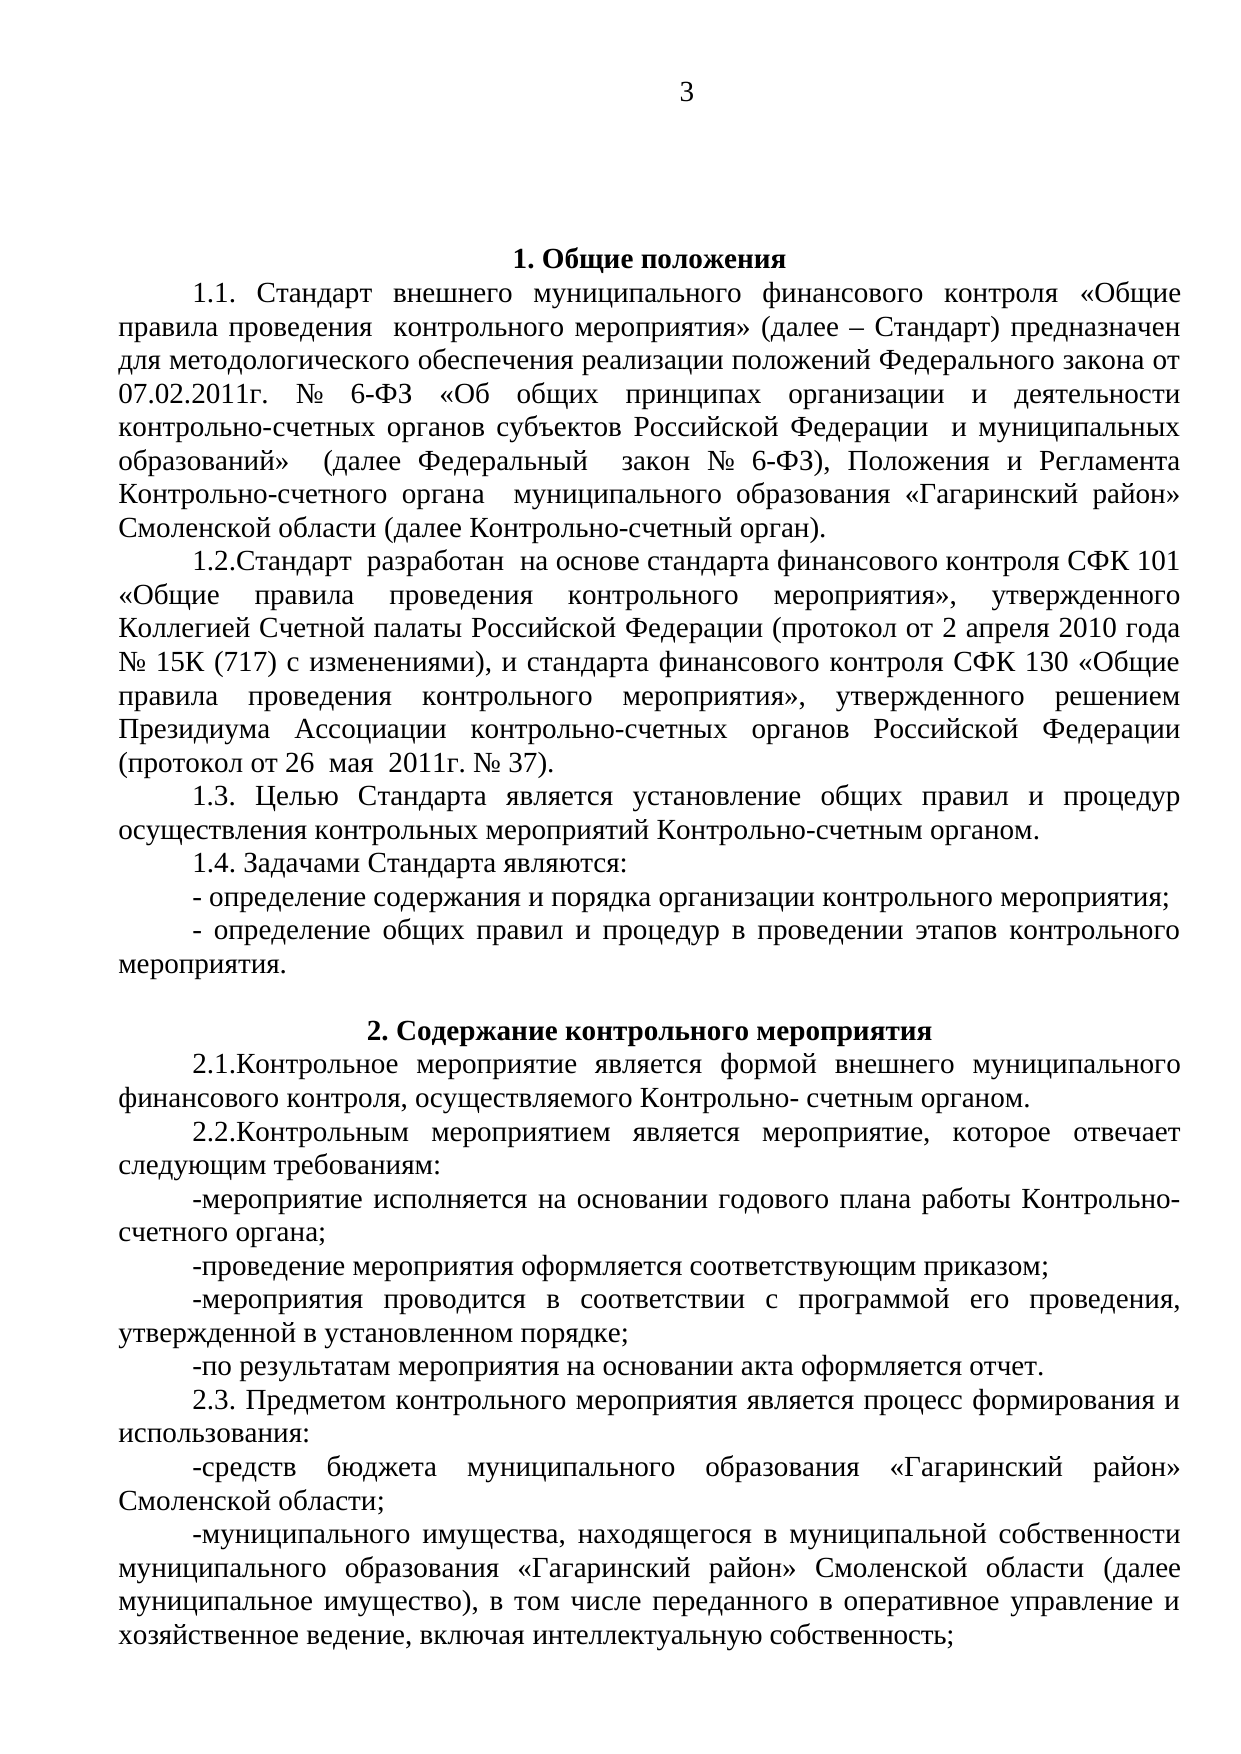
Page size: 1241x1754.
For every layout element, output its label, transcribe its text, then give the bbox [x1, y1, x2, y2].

text 2.3. Предметом контрольного мероприятия является процесс формирования и использования: [118, 1382, 1181, 1449]
text 1.4. Задачами Стандарта являются: [118, 845, 1181, 879]
text 2. Содержание контрольного мероприятия [118, 1013, 1181, 1047]
text 1. Общие положения [118, 242, 1181, 275]
text - определение общих правил и процедур в проведении этапов контрольного мероприятия. [118, 912, 1181, 979]
text -проведение мероприятия оформляется соответствующим приказом; [118, 1248, 1181, 1281]
text -муниципального имущества, находящегося в муниципальной собственности муниципального образования «Гагаринский район» Смоленской области (далее муниципальное имущество), в том числе переданного в оперативное управление и хозяйственное ведение, включая интеллектуальную собственность; [118, 1516, 1181, 1650]
text 1.1. Стандарт внешнего муниципального финансового контроля «Общие правила проведения контрольного мероприятия» (далее – Стандарт) предназначен для методологического обеспечения реализации положений Федерального закона от 07.02.2011г. № 6-ФЗ «Об общих принципах организации и деятельности контрольно-счетных органов субъектов Российской Федерации и муниципальных образований» (далее Федеральный закон № 6-ФЗ), Положения и Регламента Контрольно-счетного органа муниципального образования «Гагаринский район» Смоленской области (далее Контрольно-счетный орган). [118, 275, 1181, 543]
text 1.3. Целью Стандарта является установление общих правил и процедур осуществления контрольных мероприятий Контрольно-счетным органом. [118, 778, 1181, 845]
text -мероприятия проводится в соответствии с программой его проведения, утвержденной в установленном порядке; [118, 1281, 1181, 1348]
text 2.1.Контрольное мероприятие является формой внешнего муниципального финансового контроля, осуществляемого Контрольно- счетным органом. [118, 1047, 1181, 1114]
text -средств бюджета муниципального образования «Гагаринский район» Смоленской области; [118, 1449, 1181, 1516]
text -по результатам мероприятия на основании акта оформляется отчет. [118, 1348, 1181, 1382]
text 1.2.Стандарт разработан на основе стандарта финансового контроля СФК 101 «Общие правила проведения контрольного мероприятия», утвержденного Коллегией Счетной палаты Российской Федерации (протокол от 2 апреля 2010 года № 15К (717) с изменениями), и стандарта финансового контроля СФК 130 «Общие правила проведения контрольного мероприятия», утвержденного решением Президиума Ассоциации контрольно-счетных органов Российской Федерации (протокол от 26 мая 2011г. № 37). [118, 543, 1181, 778]
text 2.2.Контрольным мероприятием является мероприятие, которое отвечает следующим требованиям: [118, 1114, 1181, 1181]
text -мероприятие исполняется на основании годового плана работы Контрольно- счетного органа; [118, 1181, 1181, 1248]
text - определение содержания и порядка организации контрольного мероприятия; [118, 879, 1181, 912]
